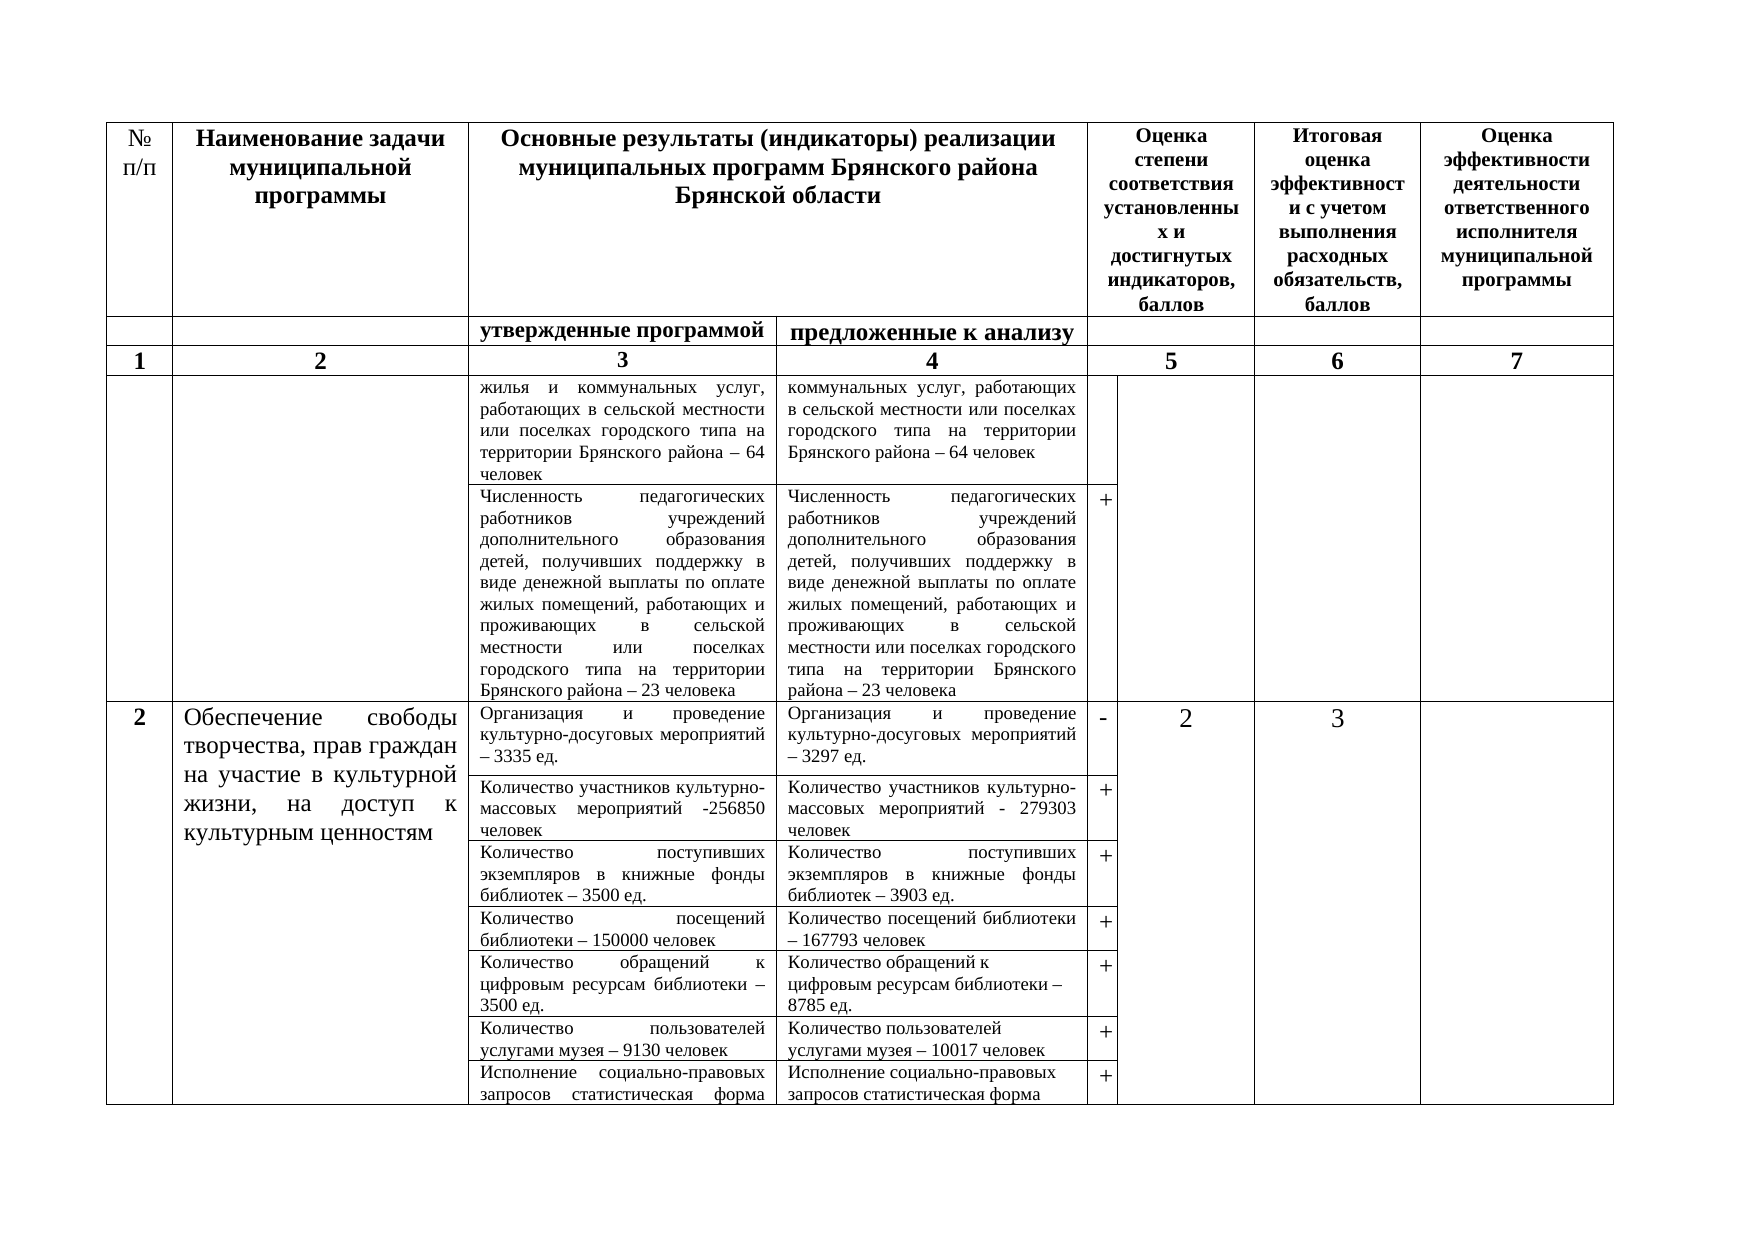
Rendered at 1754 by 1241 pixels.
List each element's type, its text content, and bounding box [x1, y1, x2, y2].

table_cell 3 [469, 346, 776, 375]
table_cell 4 [777, 346, 1087, 375]
table_cell 2 [1118, 702, 1254, 1104]
table_cell Организация и проведение культурно-досуговых мероприятий – 3297 ед. [777, 702, 1087, 774]
table_cell 6 [1255, 346, 1420, 375]
table_cell Количество пользователей услугами музея – 9130 человек [469, 1017, 776, 1060]
table_cell + [1088, 907, 1117, 950]
table_cell Количество посещений библиотеки – 167793 человек [777, 907, 1087, 950]
table_cell Организация и проведение культурно-досуговых мероприятий – 3335 ед. [469, 702, 776, 774]
table_cell + [1088, 485, 1117, 701]
table_cell [1421, 702, 1613, 1104]
table_header Наименование задачи муниципальной программы [173, 123, 468, 316]
table_cell [1421, 317, 1613, 345]
table_cell + [1088, 1061, 1117, 1104]
table_cell Количество поступивших экземпляров в книжные фонды библиотек – 3500 ед. [469, 841, 776, 906]
table_cell + [1088, 376, 1117, 484]
table_cell Количество обращений к цифровым ресурсам библиотеки – 3500 ед. [469, 951, 776, 1016]
table_cell + [1088, 951, 1117, 1016]
table_cell [173, 317, 468, 345]
table_cell Обеспечение свободы творчества, прав граждан на участие в культурной жизни, на доступ к культурным ценностям [173, 702, 468, 1104]
table_cell Исполнение социально-правовых запросов статистическая форма планово-отчетной документации архивных учреждений № 1 «Показатели основных направлений и результатов деятельности» - 700 ед. [469, 1061, 776, 1104]
table_cell 1 [107, 346, 172, 375]
table_cell Численность специалистов учреждений культуры, получивших поддержку в виде денежной выплаты по оплате жилья и коммунальных услуг, работающих в сельской местности или поселках городского типа на территории Брянского района – 64 человек [469, 376, 776, 484]
table_cell 2 [107, 702, 172, 1104]
table_cell 7 [1421, 346, 1613, 375]
table_cell 2 [173, 346, 468, 375]
table_cell + [1088, 776, 1117, 840]
table_cell [1255, 317, 1420, 345]
table_cell Исполнение социально-правовых запросов статистическая форма планово-отчетной документации архивных учреждений № 1 «Показатели основных направлений и результатов деятельности» – 841 ед. [777, 1061, 1087, 1104]
table_cell утвержденные программой [469, 317, 776, 345]
table_cell Количество участников культурно-массовых мероприятий -256850 человек [469, 776, 776, 840]
table_cell Количество обращений к цифровым ресурсам библиотеки – 8785 ед. [777, 951, 1087, 1016]
table_cell - [1088, 702, 1117, 774]
table_cell Количество посещений библиотеки – 150000 человек [469, 907, 776, 950]
table_cell [1088, 317, 1254, 345]
table_cell + [1088, 841, 1117, 906]
table_cell [107, 317, 172, 345]
table_header Оценка эффективности деятельности ответственного исполнителя муниципальной программы [1421, 123, 1613, 316]
table_cell 3 [1255, 702, 1420, 1104]
table_cell Количество пользователей услугами музея – 10017 человек [777, 1017, 1087, 1060]
table_cell Численность педагогических работников учреждений дополнительного образования детей, получивших поддержку в виде денежной выплаты по оплате жилых помещений, работающих и проживающих в сельской местности или поселках городского типа на территории Брянского района – 23 человека [469, 485, 776, 701]
table_header № п/п [107, 123, 172, 316]
table_header Основные результаты (индикаторы) реализации муниципальных программ Брянского района Брянской области [469, 123, 1087, 316]
table_header Оценка степени соответствия установленных и достигнутых индикаторов, баллов [1088, 123, 1254, 316]
table_cell Численность педагогических работников учреждений дополнительного образования детей, получивших поддержку в виде денежной выплаты по оплате жилых помещений, работающих и проживающих в сельской местности или поселках городского типа на территории Брянского района – 23 человека [777, 485, 1087, 701]
table_cell Количество участников культурно-массовых мероприятий - 279303 человек [777, 776, 1087, 840]
table_cell Количество поступивших экземпляров в книжные фонды библиотек – 3903 ед. [777, 841, 1087, 906]
table_cell предложенные к анализу [777, 317, 1087, 345]
table_header Итоговая оценка эффективности с учетом выполнения расходных обязательств, баллов [1255, 123, 1420, 316]
table_cell 5 [1088, 346, 1254, 375]
table_cell + [1088, 1017, 1117, 1060]
table_cell Численность специалистов учреждений культуры, получивших поддержку в виде денежной выплаты по оплате жилья и коммунальных услуг, работающих в сельской местности или поселках городского типа на территории Брянского района – 64 человек [777, 376, 1087, 484]
